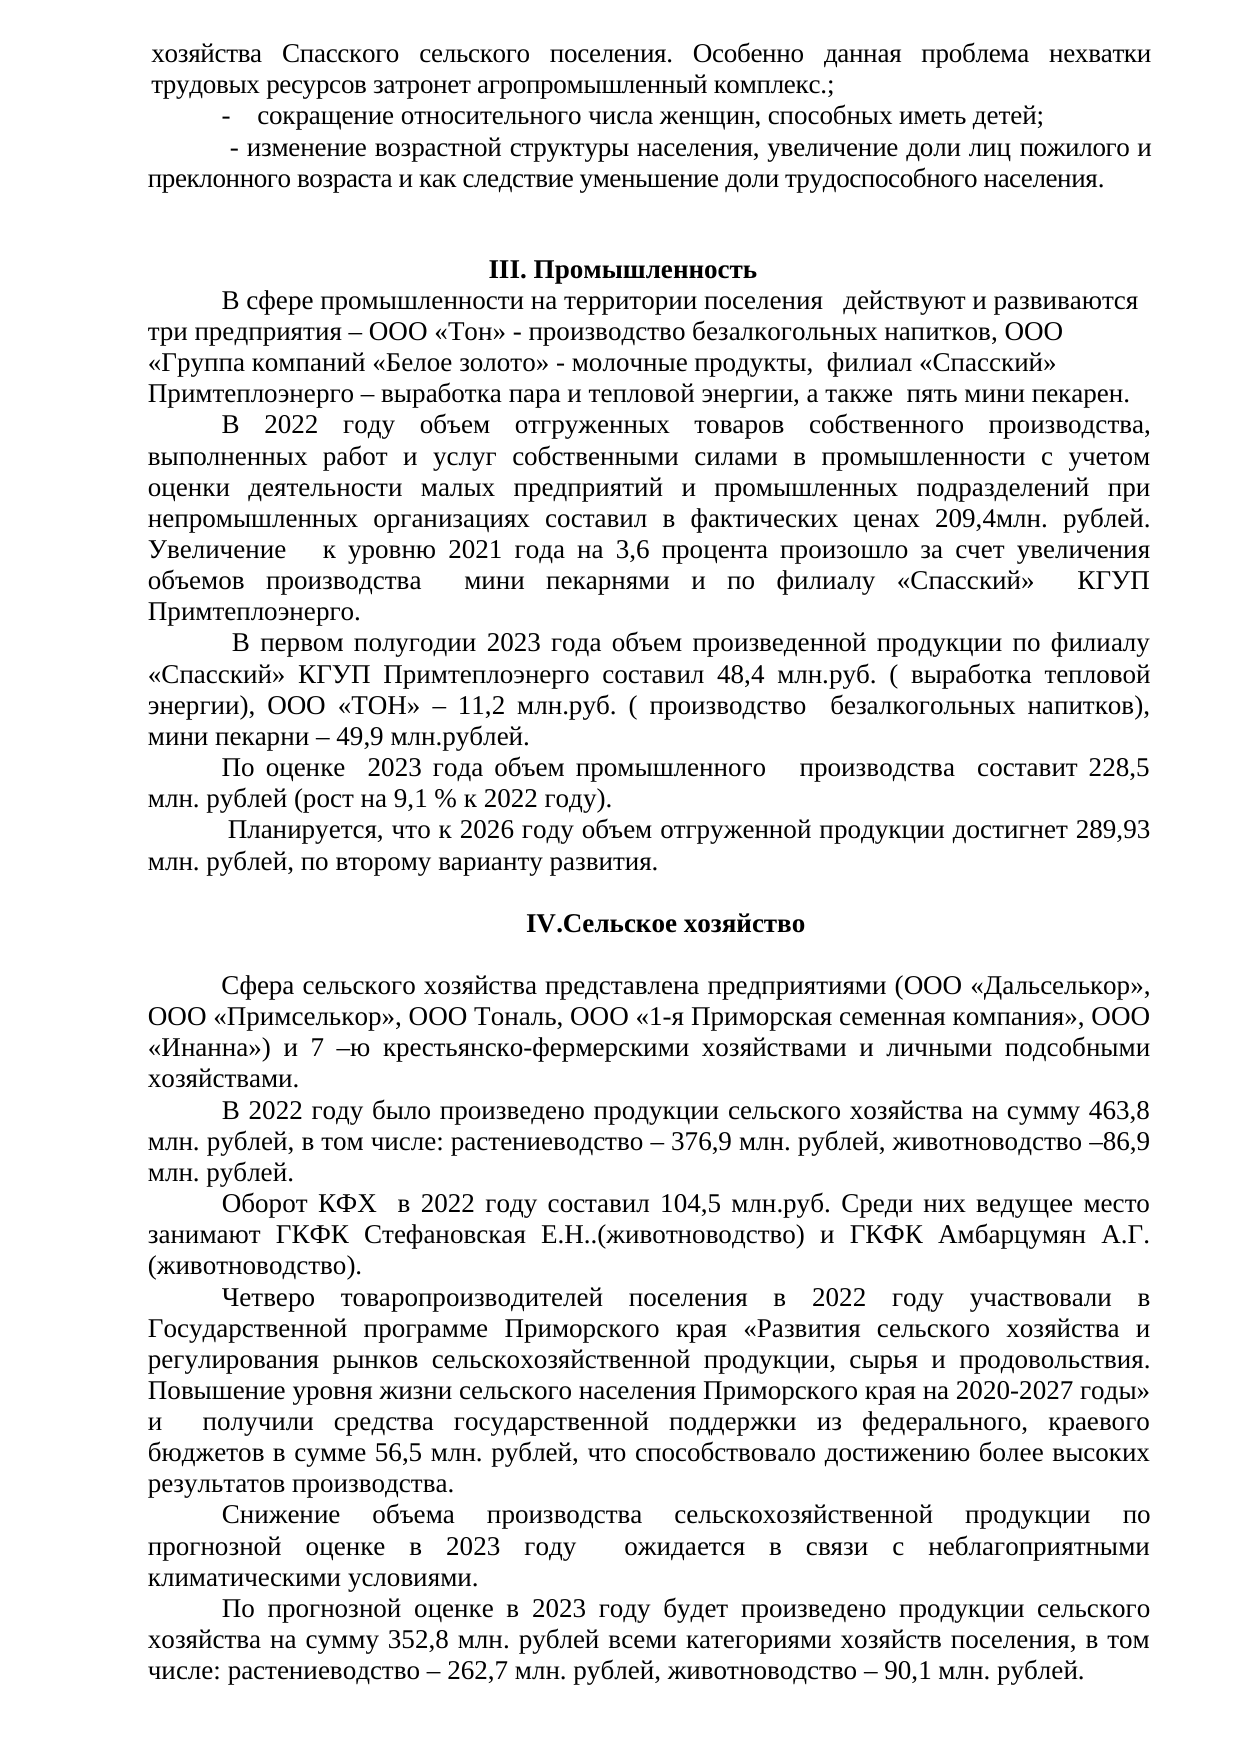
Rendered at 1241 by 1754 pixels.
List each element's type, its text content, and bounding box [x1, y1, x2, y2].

text Снижение объема производства сельскохозяйственной продукции по прогнозной оценке в 2023 году ожидается в связи с неблагоприятными климатическими условиями. [148, 1499, 1152, 1592]
text Оборот КФХ в 2022 году составил 104,5 млн.руб. Среди них ведущее место занимают ГКФК Стефановская Е.Н..(животноводство) и ГКФК Амбарцумян А.Г. (животноводство). [148, 1187, 1152, 1281]
text IV.Сельское хозяйство [221, 907, 1152, 938]
text Четверо товаропроизводителей поселения в 2022 году участвовали в Государственной программе Приморского края «Развития сельского хозяйства и регулирования рынков сельскохозяйственной продукции, сырья и продовольствия. Повышение уровня жизни сельского населения Приморского края на 2020-2027 годы» и получили средства государственной поддержки из федерального, краевого бюджетов в сумме 56,5 млн. рублей, что способствовало достижению более высоких результатов производства. [148, 1281, 1152, 1499]
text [151, 37, 1152, 99]
text Сфера сельского хозяйства представлена предприятиями (ООО «Дальселькор», ООО «Примселькор», ООО Тональ, ООО «1-я Приморская семенная компания», ООО «Инанна») и 7 –ю крестьянско-фермерскими хозяйствами и личными подсобными хозяйствами. [148, 969, 1152, 1094]
text В 2022 году было произведено продукции сельского хозяйства на сумму 463,8 млн. рублей, в том числе: растениеводство – 376,9 млн. рублей, животноводство –86,9 млн. рублей. [148, 1094, 1152, 1187]
text По прогнозной оценке в 2023 году будет произведено продукции сельского хозяйства на сумму 352,8 млн. рублей всеми категориями хозяйств поселения, в том числе: растениеводство – 262,7 млн. рублей, животноводство – 90,1 млн. рублей. [148, 1592, 1152, 1686]
text - изменение возрастной структуры населения, увеличение доли лиц пожилого и преклонного возраста и как следствие уменьшение доли трудоспособного населения. [148, 131, 1152, 193]
text III. Промышленность [148, 253, 1098, 284]
text Планируется, что к 2026 году объем отгруженной продукции достигнет 289,93 млн. рублей, по второму варианту развития. [148, 813, 1152, 876]
text В первом полугодии 2023 года объем произведенной продукции по филиалу «Спасский» КГУП Примтеплоэнерго составил 48,4 млн.руб. ( выработка тепловой энергии), ООО «ТОН» – 11,2 млн.руб. ( производство безалкогольных напитков), мини пекарни – 49,9 млн.рублей. [148, 627, 1152, 751]
text - сокращение относительного числа женщин, способных иметь детей; [151, 99, 1152, 131]
text По оценке 2023 года объем промышленного производства составит 228,5 млн. рублей (рост на 9,1 % к 2022 году). [148, 751, 1152, 813]
text В 2022 году объем отгруженных товаров собственного производства, выполненных работ и услуг собственными силами в промышленности с учетом оценки деятельности малых предприятий и промышленных подразделений при непромышленных организациях составил в фактических ценах 209,4млн. рублей. Увеличение к уровню 2021 года на 3,6 процента произошло за счет увеличения объемов производства мини пекарнями и по филиалу «Спасский» КГУП Примтеплоэнерго. [148, 408, 1152, 627]
text В сфере промышленности на территории поселения действуют и развиваются три предприятия – ООО «Тон» - производство безалкогольных напитков, ООО «Группа компаний «Белое золото» - молочные продукты, филиал «Спасский» Примтеплоэнерго – выработка пара и тепловой энергии, а также пять мини пекарен. [148, 284, 1152, 408]
